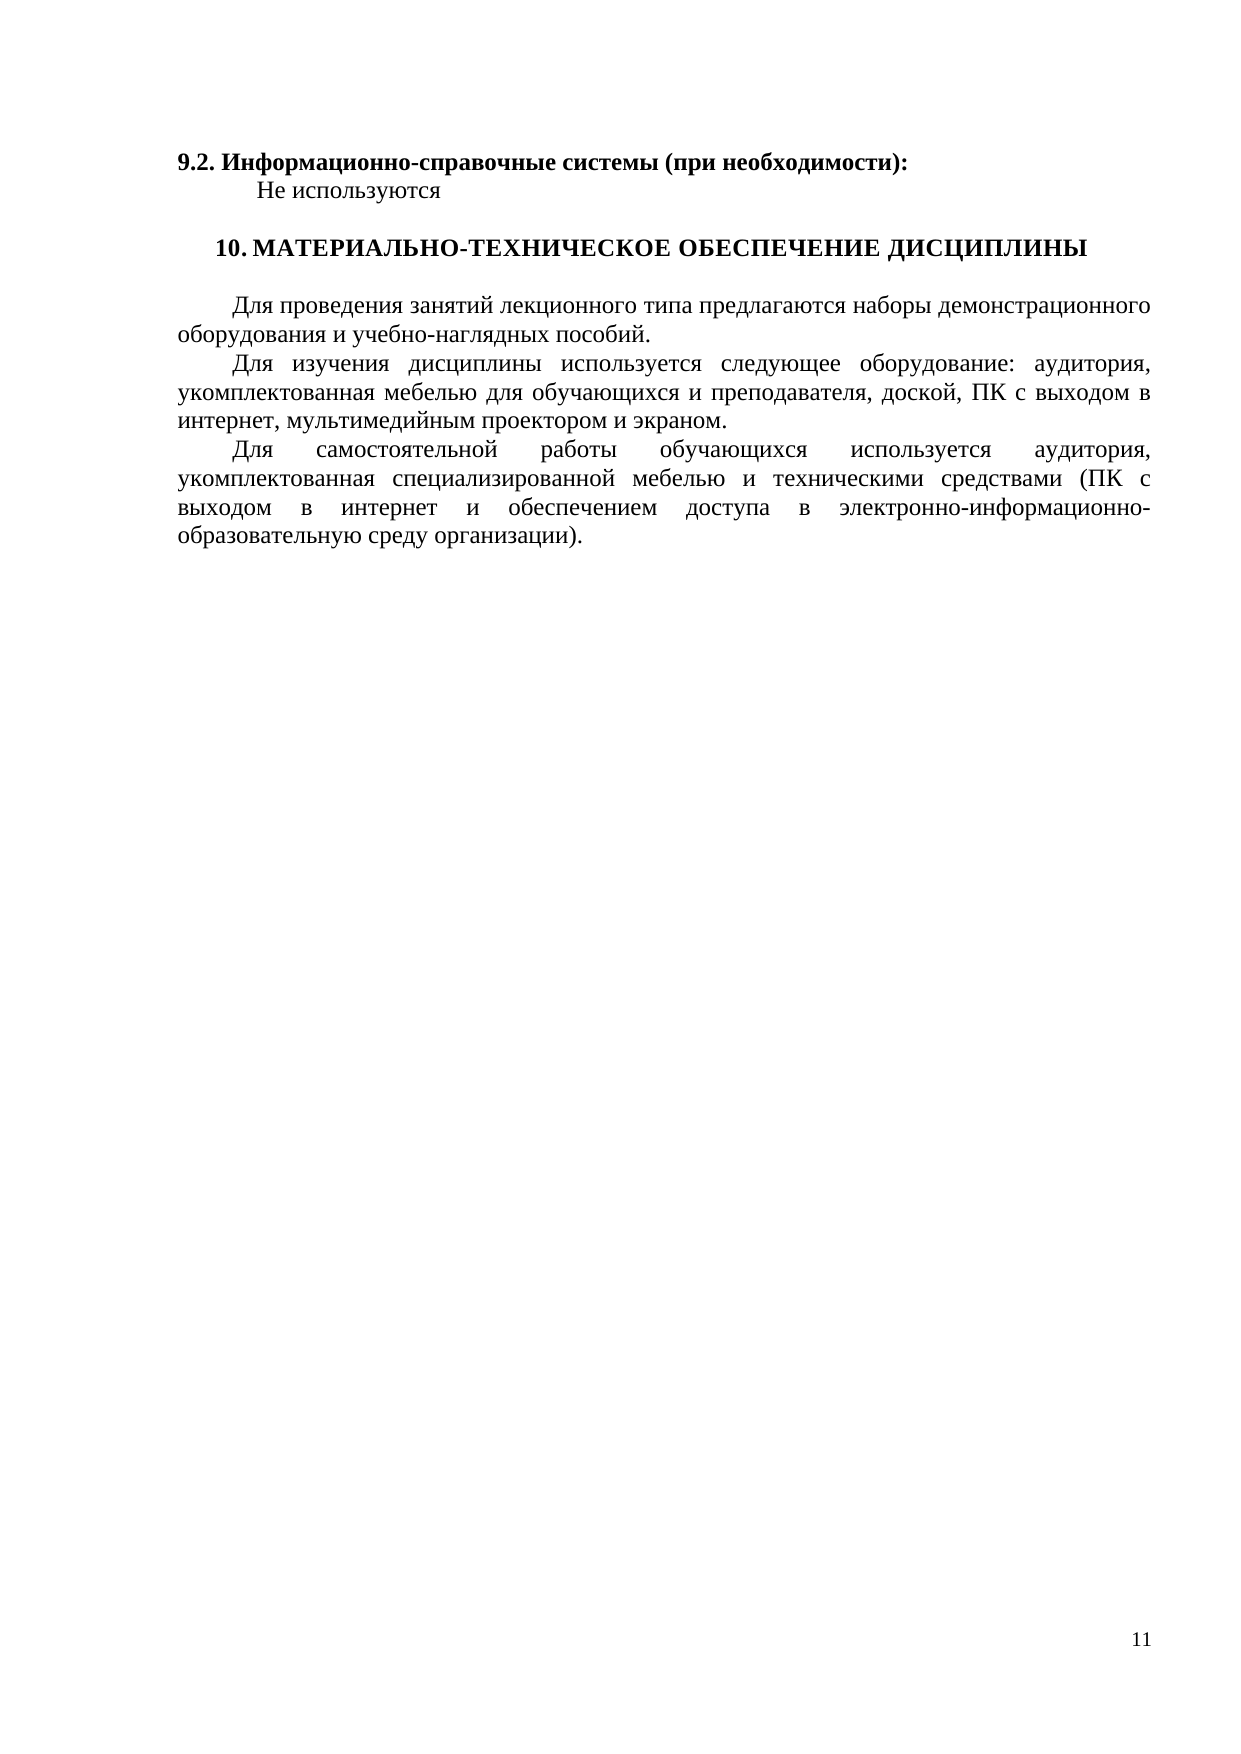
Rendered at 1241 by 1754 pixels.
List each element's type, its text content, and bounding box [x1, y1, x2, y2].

text Для изучения дисциплины используется следующее оборудование: аудитория, укомплектованная мебелью для обучающихся и преподавателя, доской, ПК с выходом в интернет, мультимедийным проектором и экраном. [177, 348, 1152, 434]
list МАТЕРИАЛЬНО-ТЕХНИЧЕСКОЕ ОБЕСПЕЧЕНИЕ ДИСЦИПЛИНЫ [215, 233, 1152, 262]
text 9.2. Информационно-справочные системы (при необходимости): [177, 147, 1152, 176]
text Для проведения занятий лекционного типа предлагаются наборы демонстрационного оборудования и учебно-наглядных пособий. [177, 291, 1152, 348]
text Для самостоятельной работы обучающихся используется аудитория, укомплектованная специализированной мебелью и техническими средствами (ПК с выходом в интернет и обеспечением доступа в электронно-информационно-образовательную среду организации). [177, 434, 1152, 549]
text Не используются [256, 176, 1152, 204]
